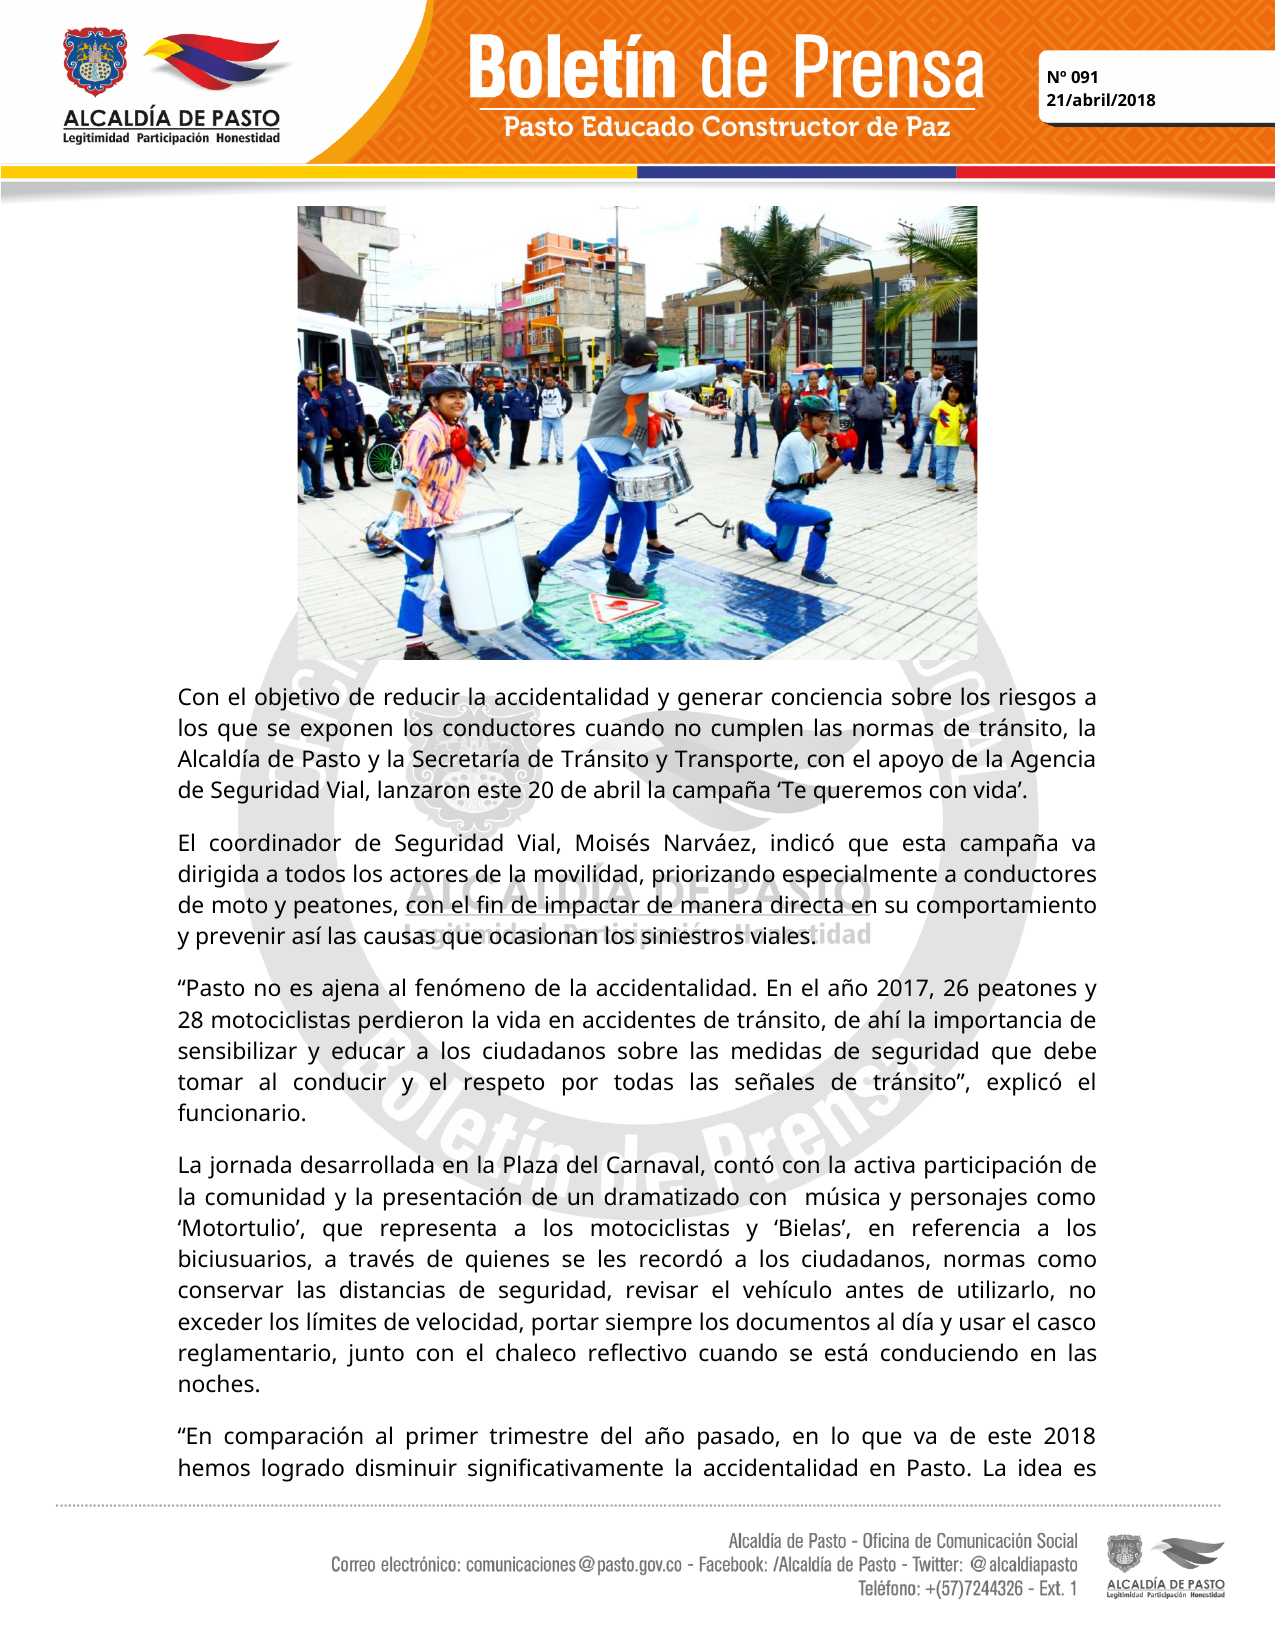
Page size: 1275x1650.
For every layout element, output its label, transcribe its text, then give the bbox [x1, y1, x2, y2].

text Con el objetivo de reducir la accidentalidad y generar conciencia sobre los riesgos a los que se exponen los conductores cuando no cumplen las normas de tránsito, la Alcaldía de Pasto y la Secretaría de Tránsito y Transporte, con el apoyo de la Agencia de Seguridad Vial, lanzaron este 20 de abril la campaña ‘Te queremos con vida’. [177, 681, 1098, 806]
text El coordinador de Seguridad Vial, Moisés Narváez, indicó que esta campaña va dirigida a todos los actores de la movilidad, priorizando especialmente a conductores de moto y peatones, con el fin de impactar de manera directa en su comportamiento y prevenir así las causas que ocasionan los siniestros viales. [177, 826, 1098, 951]
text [177, 1420, 1098, 1483]
picture [0, 0, 1275, 1645]
text La jornada desarrollada en la Plaza del Carnaval, contó con la activa participación de la comunidad y la presentación de un dramatizado con música y personajes como ‘Motortulio’, que representa a los motociclistas y ‘Bielas’, en referencia a los biciusuarios, a través de quienes se les recordó a los ciudadanos, normas como conservar las distancias de seguridad, revisar el vehículo antes de utilizarlo, no exceder los límites de velocidad, portar siempre los documentos al día y usar el casco reglamentario, junto con el chaleco reflectivo cuando se está conduciendo en las noches. [177, 1149, 1098, 1399]
text “Pasto no es ajena al fenómeno de la accidentalidad. En el año 2017, 26 peatones y 28 motociclistas perdieron la vida en accidentes de tránsito, de ahí la importancia de sensibilizar y educar a los ciudadanos sobre las medidas de seguridad que debe tomar al conducir y el respeto por todas las señales de tránsito”, explicó el funcionario. [177, 972, 1098, 1128]
